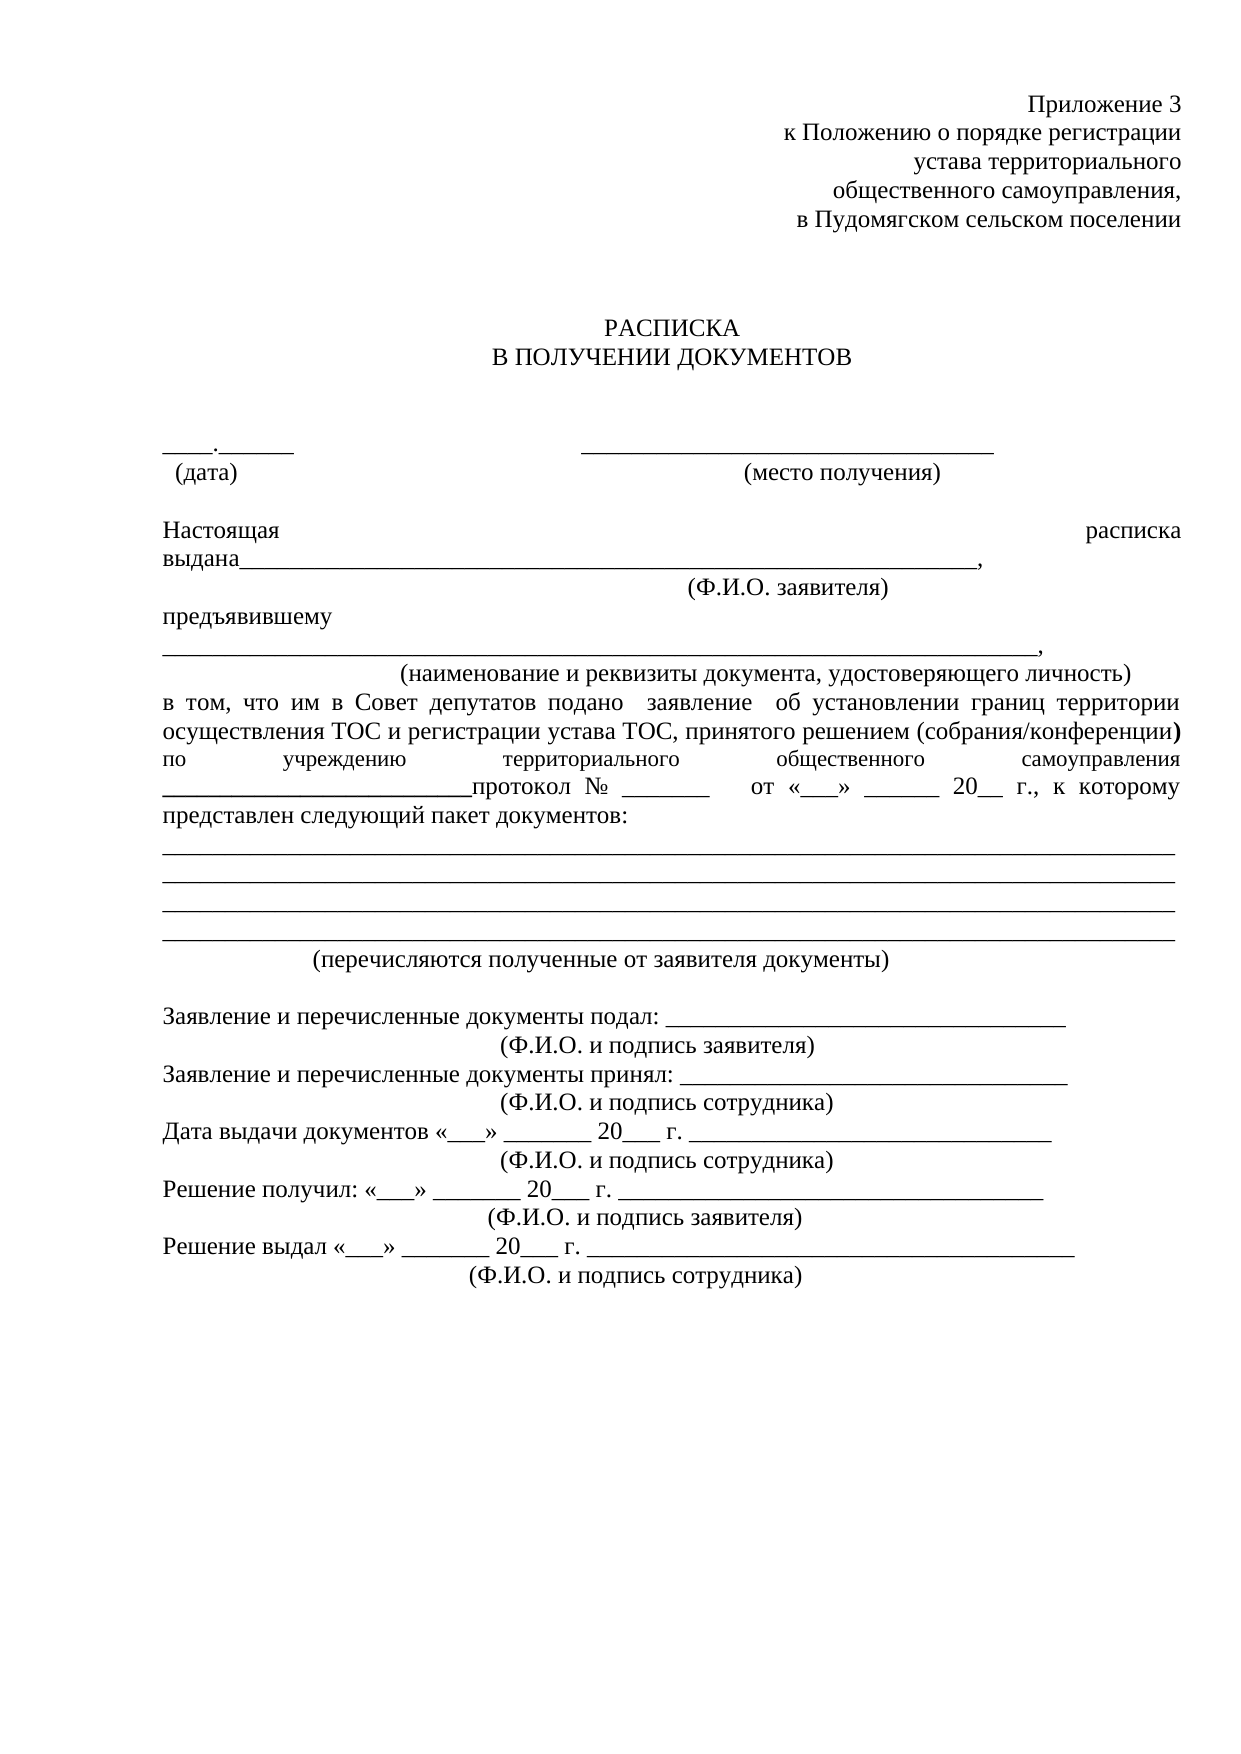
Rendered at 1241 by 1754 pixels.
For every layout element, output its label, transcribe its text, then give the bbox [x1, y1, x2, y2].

text к Положению о порядке регистрации [162, 117, 1181, 146]
text в Пудомягском сельском поселении [162, 204, 1181, 232]
text ____.______ _________________________________ [162, 428, 1181, 457]
text Заявление и перечисленные документы подал: ________________________________ [162, 1001, 1181, 1030]
text (перечисляются полученные от заявителя документы) [162, 944, 1181, 972]
text (Ф.И.О. и подпись сотрудника) [162, 1087, 1181, 1116]
text общественного самоуправления, [162, 175, 1181, 204]
text (Ф.И.О. заявителя) [162, 572, 1181, 601]
text (Ф.И.О. и подпись заявителя) [162, 1202, 1181, 1231]
text (Ф.И.О. и подпись сотрудника) [162, 1145, 1181, 1174]
text предъявившему ______________________________________________________________________, [162, 601, 1181, 658]
text _________________________________________________________________________________ [162, 857, 1181, 886]
text В ПОЛУЧЕНИИ ДОКУМЕНТОВ [162, 342, 1181, 371]
text _________________________________________________________________________________ [162, 915, 1181, 944]
text _________________________________________________________________________________ [162, 886, 1181, 915]
text Решение получил: «___» _______ 20___ г. __________________________________ [162, 1174, 1181, 1202]
text Приложение 3 [162, 89, 1181, 117]
text Настоящая расписка выдана___________________________________________________________, [162, 515, 1181, 572]
text (наименование и реквизиты документа, удостоверяющего личность) [162, 658, 1181, 687]
text в том, что им в Совет депутатов подано заявление об установлении границ территории осуществления ТОС и регистрации устава ТОС, принятого решением (собрания/конференции) по учреждению территориального общественного самоуправления ___________________________протокол № _______ от «___» ______ 20__ г., к которому представлен следующий пакет документов: [162, 687, 1181, 829]
text устава территориального [162, 146, 1181, 175]
text (Ф.И.О. и подпись сотрудника) [162, 1260, 1181, 1289]
text (Ф.И.О. и подпись заявителя) [162, 1030, 1181, 1059]
text Дата выдачи документов «___» _______ 20___ г. _____________________________ [162, 1116, 1181, 1145]
text Заявление и перечисленные документы принял: _______________________________ [162, 1059, 1181, 1087]
text Решение выдал «___» _______ 20___ г. _______________________________________ [162, 1231, 1181, 1260]
text _________________________________________________________________________________ [162, 829, 1181, 857]
text РАСПИСКА [162, 313, 1181, 342]
text (дата) (место получения) [162, 457, 1181, 486]
